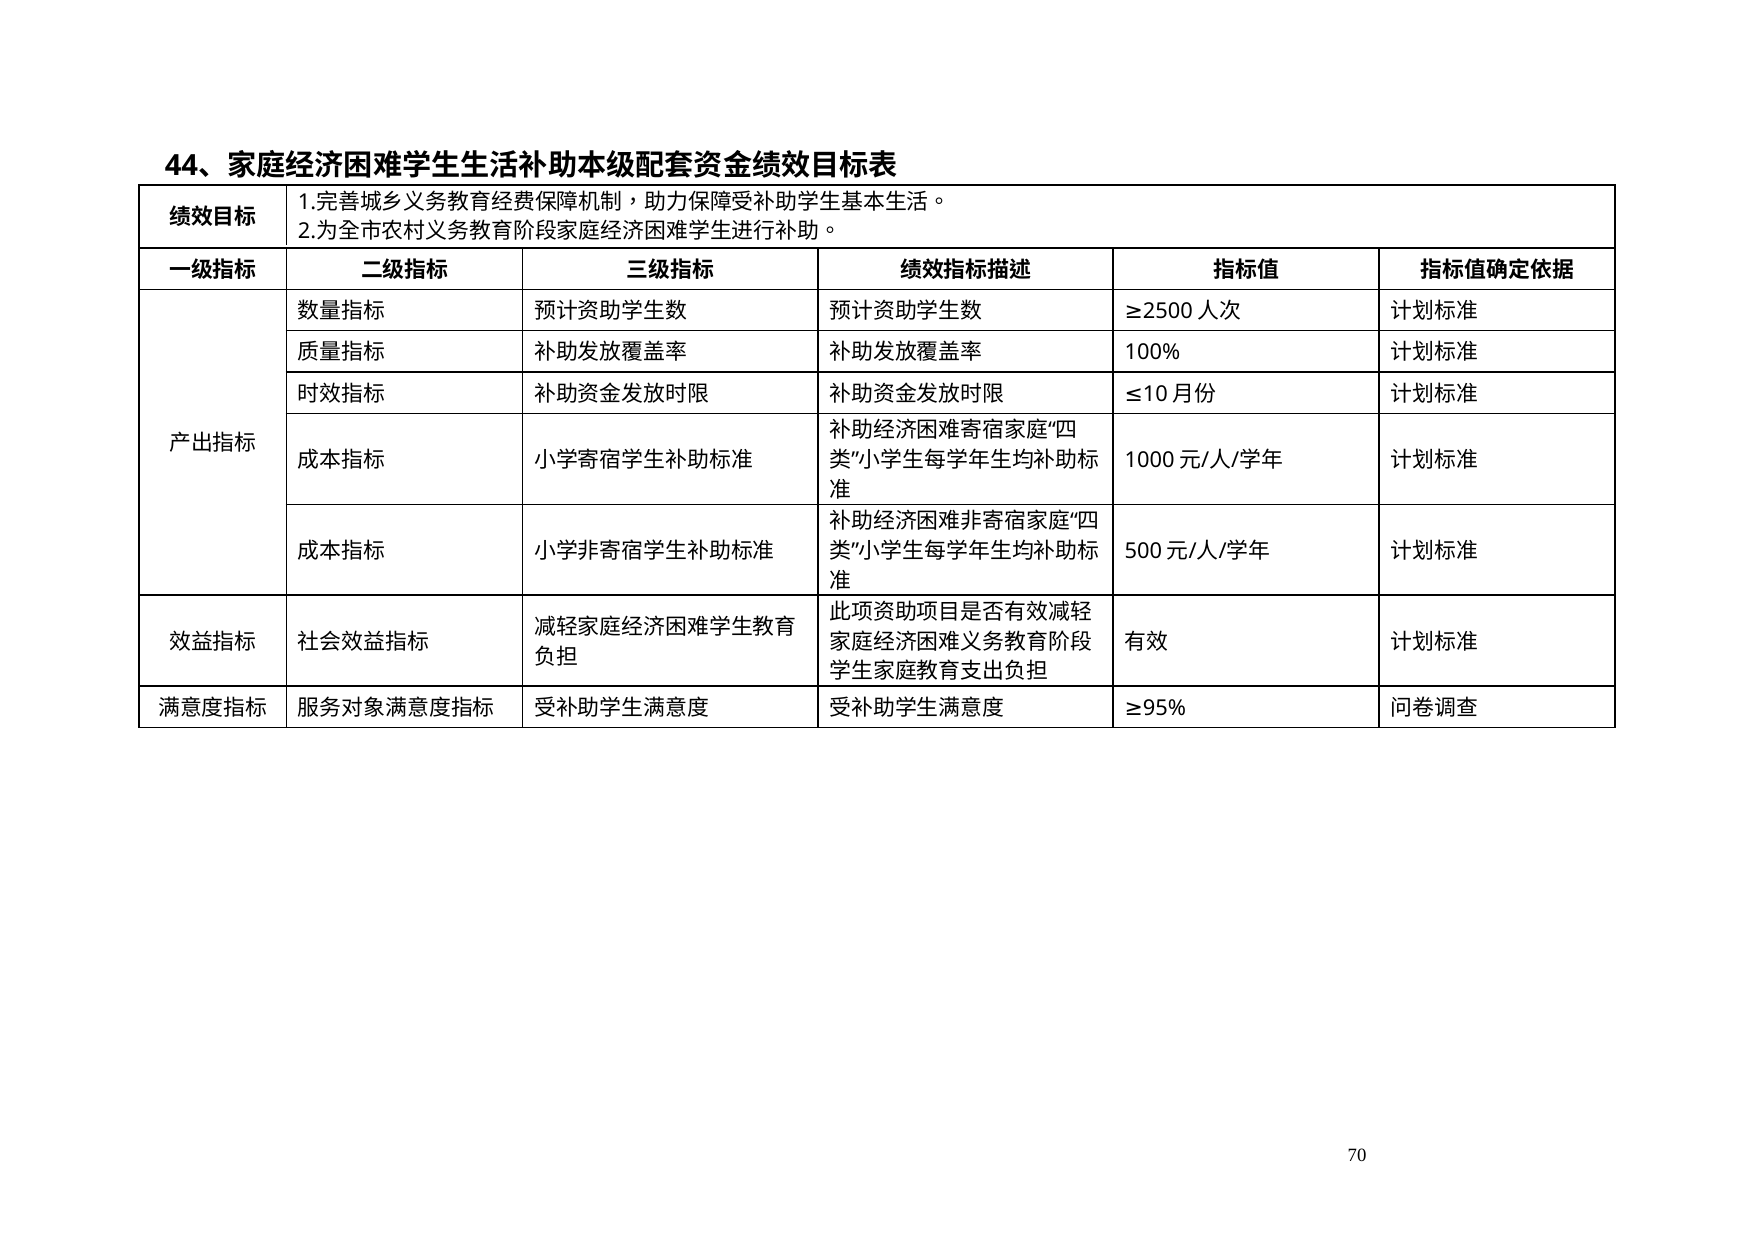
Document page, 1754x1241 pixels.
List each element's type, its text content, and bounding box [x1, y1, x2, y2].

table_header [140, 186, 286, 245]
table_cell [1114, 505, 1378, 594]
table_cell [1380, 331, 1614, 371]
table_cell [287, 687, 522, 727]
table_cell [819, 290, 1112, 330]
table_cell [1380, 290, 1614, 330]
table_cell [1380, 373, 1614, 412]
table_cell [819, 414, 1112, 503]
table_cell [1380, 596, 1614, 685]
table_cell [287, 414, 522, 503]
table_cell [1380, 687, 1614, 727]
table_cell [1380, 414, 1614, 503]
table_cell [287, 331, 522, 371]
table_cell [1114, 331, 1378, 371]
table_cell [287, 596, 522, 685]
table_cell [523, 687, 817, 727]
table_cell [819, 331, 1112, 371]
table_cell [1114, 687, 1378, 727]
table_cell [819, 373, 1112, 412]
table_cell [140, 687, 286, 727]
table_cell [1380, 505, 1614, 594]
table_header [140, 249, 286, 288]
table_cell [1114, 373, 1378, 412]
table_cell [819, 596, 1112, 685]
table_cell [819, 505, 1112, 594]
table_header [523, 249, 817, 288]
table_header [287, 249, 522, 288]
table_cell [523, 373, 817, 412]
text 44、家庭经济困难学生生活补助本级配套资金绩效目标表 [106, 142, 1648, 184]
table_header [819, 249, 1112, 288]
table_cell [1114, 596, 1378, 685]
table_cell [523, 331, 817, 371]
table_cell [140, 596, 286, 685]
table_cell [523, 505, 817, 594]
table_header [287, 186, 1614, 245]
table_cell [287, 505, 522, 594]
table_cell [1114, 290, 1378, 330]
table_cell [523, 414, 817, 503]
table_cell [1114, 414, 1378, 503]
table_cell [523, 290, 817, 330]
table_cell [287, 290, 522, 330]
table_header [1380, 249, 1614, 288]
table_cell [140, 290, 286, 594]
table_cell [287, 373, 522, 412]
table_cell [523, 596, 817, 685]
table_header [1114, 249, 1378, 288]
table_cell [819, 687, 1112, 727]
